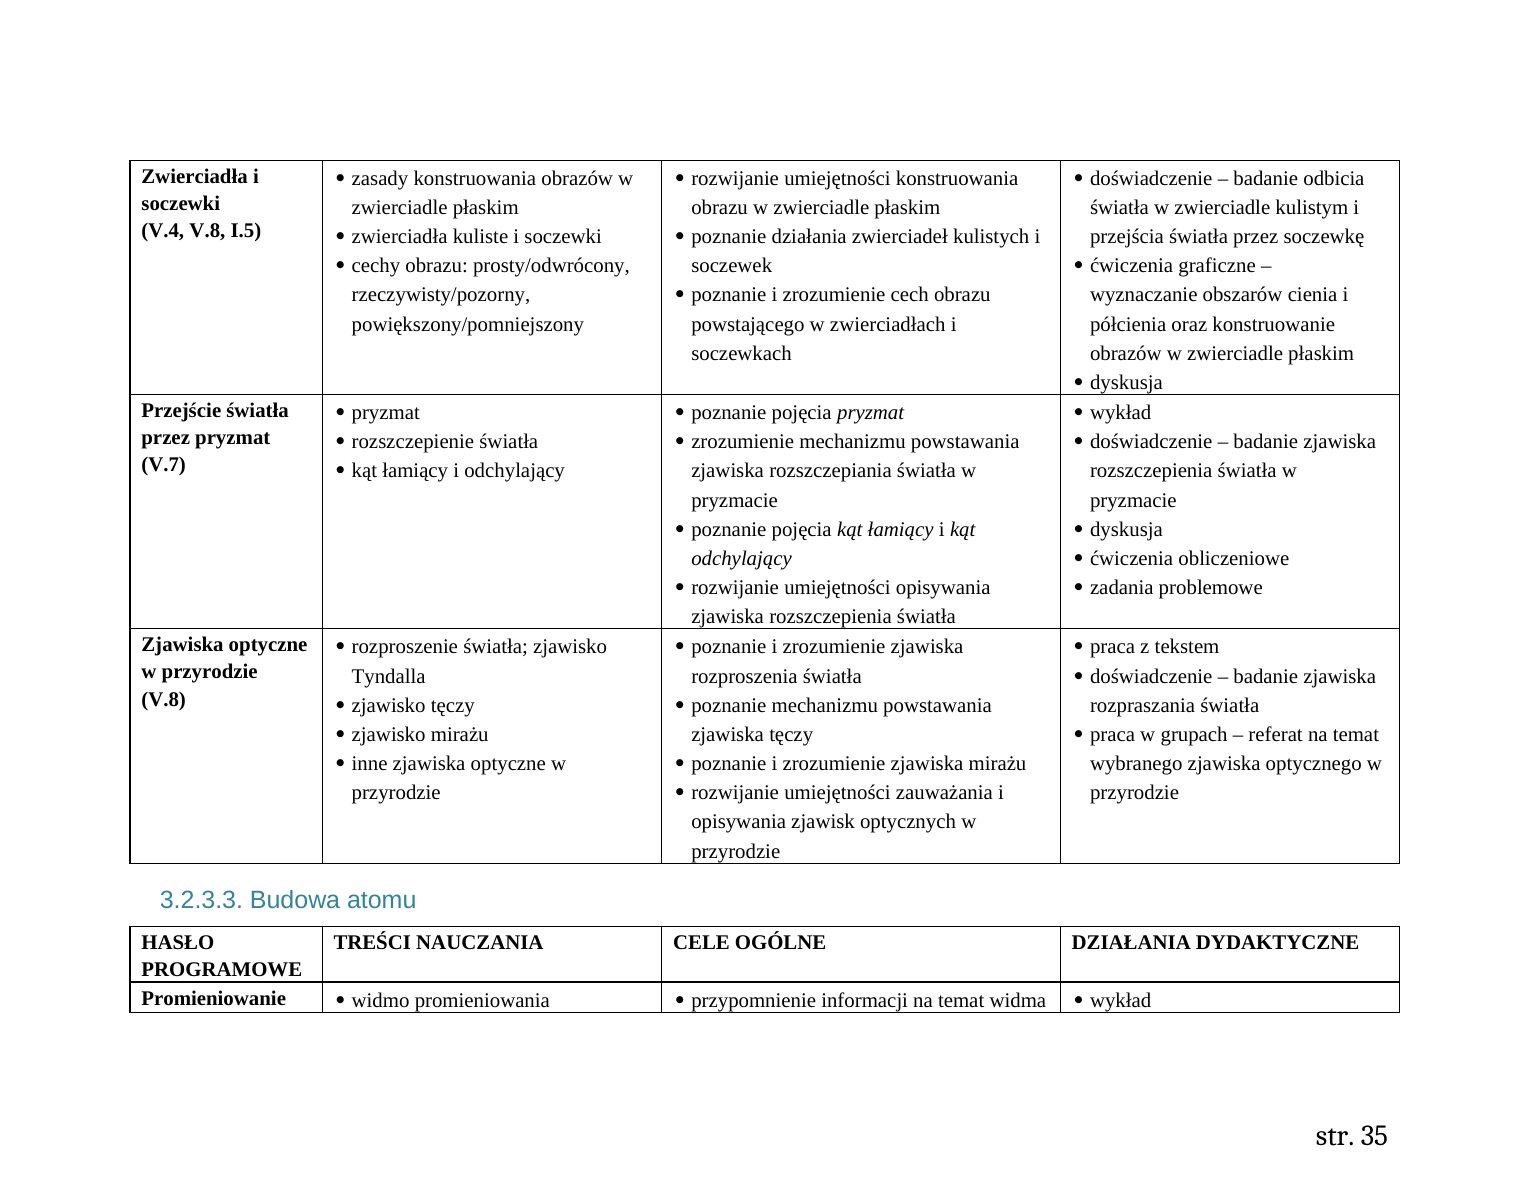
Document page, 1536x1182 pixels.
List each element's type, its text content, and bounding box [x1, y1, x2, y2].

table_cell praca z tekstem doświadczenie – badanie zjawiska rozpraszania światła praca w grupach – referat na temat wybranego zjawiska optycznego w przyrodzie [1061, 629, 1399, 863]
text 3.2.3.3. Budowa atomu [159, 876, 1388, 914]
table_cell doświadczenie – badanie odbicia światła w zwierciadle kulistym i przejścia światła przez soczewkę ćwiczenia graficzne – wyznaczanie obszarów cienia i półcienia oraz konstruowanie obrazów w zwierciadle płaskim dyskusja [1061, 161, 1399, 394]
table_header TREŚCI NAUCZANIA [323, 927, 661, 981]
table_cell wykład doświadczenie – badanie zjawiska rozszczepienia światła w pryzmacie dyskusja ćwiczenia obliczeniowe zadania problemowe [1061, 395, 1399, 628]
table_header HASŁO PROGRAMOWE [131, 927, 322, 981]
table_cell rozwijanie umiejętności konstruowania obrazu w zwierciadle płaskim poznanie działania zwierciadeł kulistych i soczewek poznanie i zrozumienie cech obrazu powstającego w zwierciadłach i soczewkach [662, 161, 1060, 394]
table_cell Promieniowanie termiczne ciał (VI.1) [131, 983, 322, 1012]
table_cell poznanie pojęcia pryzmat zrozumienie mechanizmu powstawania zjawiska rozszczepiania światła w pryzmacie poznanie pojęcia kąt łamiący i kąt odchylający rozwijanie umiejętności opisywania zjawiska rozszczepienia światła [662, 395, 1060, 628]
table_header DZIAŁANIA DYDAKTYCZNE [1061, 927, 1399, 981]
table_cell rozproszenie światła; zjawisko Tyndalla zjawisko tęczy zjawisko mirażu inne zjawiska optyczne w przyrodzie [323, 629, 661, 863]
table_cell Zjawiska optyczne w przyrodzie (V.8) [131, 629, 322, 863]
table_header CELE OGÓLNE [662, 927, 1060, 981]
table_cell poznanie i zrozumienie zjawiska rozproszenia światła poznanie mechanizmu powstawania zjawiska tęczy poznanie i zrozumienie zjawiska mirażu rozwijanie umiejętności zauważania i opisywania zjawisk optycznych w przyrodzie [662, 629, 1060, 863]
table_cell pryzmat rozszczepienie światła kąt łamiący i odchylający [323, 395, 661, 628]
table_cell wykład praca z tekstem dyskusja pokaz – widmo promieniowania elektromagnetycznego [1061, 983, 1399, 1012]
table_cell zasady konstruowania obrazów w zwierciadle płaskim zwierciadła kuliste i soczewki cechy obrazu: prosty/odwrócony, rzeczywisty/pozorny, powiększony/pomniejszony [323, 161, 661, 394]
table_cell Zwierciadła i soczewki (V.4, V.8, I.5) [131, 161, 322, 394]
table_cell Przejście światła przez pryzmat (V.7) [131, 395, 322, 628]
